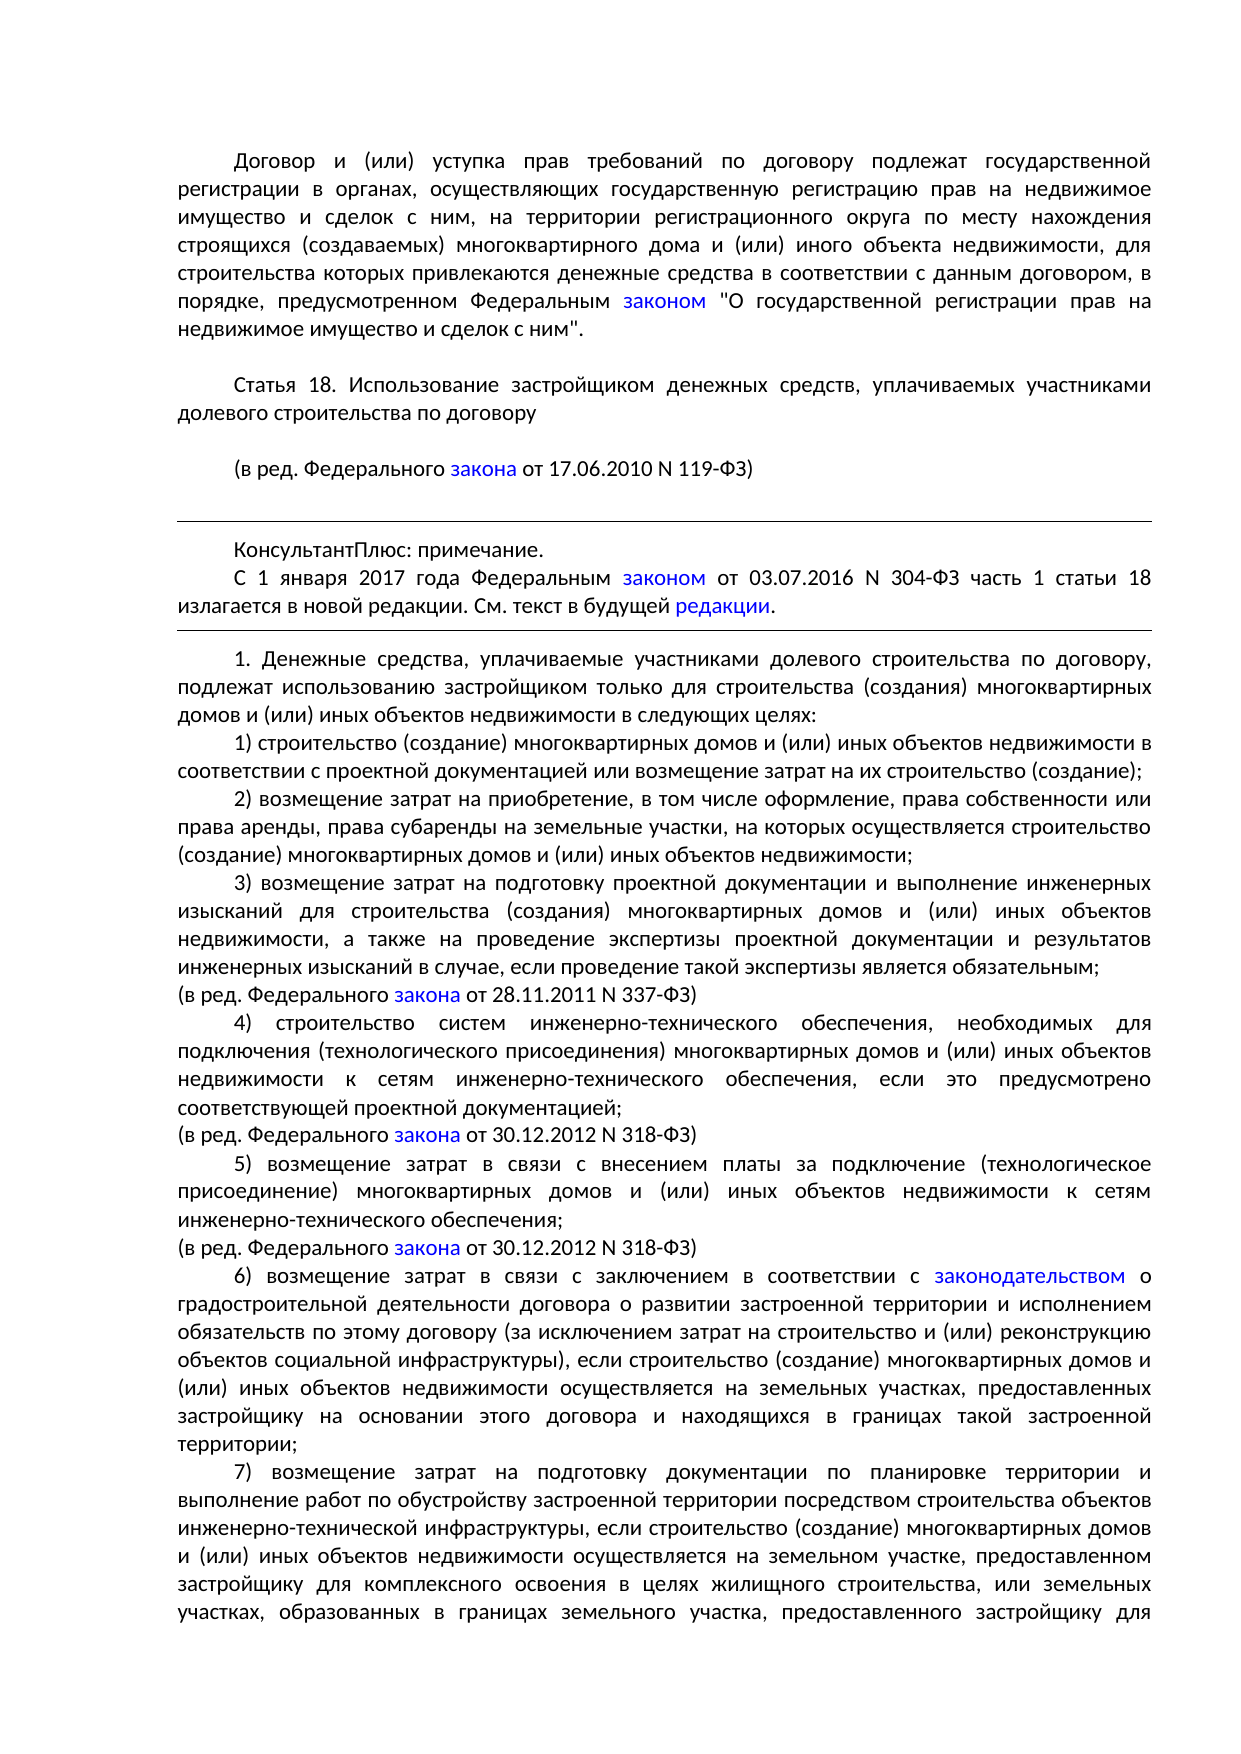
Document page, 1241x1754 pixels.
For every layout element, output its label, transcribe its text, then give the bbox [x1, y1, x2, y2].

text 1) строительство (создание) многоквартирных домов и (или) иных объектов недвижимости в соответствии с проектной документацией или возмещение затрат на их строительство (создание); [177, 728, 1152, 784]
text 5) возмещение затрат в связи с внесением платы за подключение (технологическое присоединение) многоквартирных домов и (или) иных объектов недвижимости к сетям инженерно-технического обеспечения; [177, 1149, 1152, 1233]
text (в ред. Федерального закона от 30.12.2012 N 318-ФЗ) [177, 1233, 1152, 1261]
text 3) возмещение затрат на подготовку проектной документации и выполнение инженерных изысканий для строительства (создания) многоквартирных домов и (или) иных объектов недвижимости, а также на проведение экспертизы проектной документации и результатов инженерных изысканий в случае, если проведение такой экспертизы является обязательным; [177, 868, 1152, 981]
text 1. Денежные средства, уплачиваемые участниками долевого строительства по договору, подлежат использованию застройщиком только для строительства (создания) многоквартирных домов и (или) иных объектов недвижимости в следующих целях: [177, 644, 1152, 728]
text (в ред. Федерального закона от 17.06.2010 N 119-ФЗ) [177, 454, 1152, 482]
text 6) возмещение затрат в связи с заключением в соответствии с законодательством о градостроительной деятельности договора о развитии застроенной территории и исполнением обязательств по этому договору (за исключением затрат на строительство и (или) реконструкцию объектов социальной инфраструктуры), если строительство (создание) многоквартирных домов и (или) иных объектов недвижимости осуществляется на земельных участках, предоставленных застройщику на основании этого договора и находящихся в границах такой застроенной территории; [177, 1261, 1152, 1457]
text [177, 1457, 1152, 1625]
text С 1 января 2017 года Федеральным законом от 03.07.2016 N 304-ФЗ часть 1 статьи 18 излагается в новой редакции. См. текст в будущей редакции. [177, 563, 1152, 619]
text (в ред. Федерального закона от 28.11.2011 N 337-ФЗ) [177, 981, 1152, 1008]
text 2) возмещение затрат на приобретение, в том числе оформление, права собственности или права аренды, права субаренды на земельные участки, на которых осуществляется строительство (создание) многоквартирных домов и (или) иных объектов недвижимости; [177, 784, 1152, 868]
text 4) строительство систем инженерно-технического обеспечения, необходимых для подключения (технологического присоединения) многоквартирных домов и (или) иных объектов недвижимости к сетям инженерно-технического обеспечения, если это предусмотрено соответствующей проектной документацией; [177, 1008, 1152, 1121]
text (в ред. Федерального закона от 30.12.2012 N 318-ФЗ) [177, 1121, 1152, 1149]
text Договор и (или) уступка прав требований по договору подлежат государственной регистрации в органах, осуществляющих государственную регистрацию прав на недвижимое имущество и сделок с ним, на территории регистрационного округа по месту нахождения строящихся (создаваемых) многоквартирного дома и (или) иного объекта недвижимости, для строительства которых привлекаются денежные средства в соответствии с данным договором, в порядке, предусмотренном Федеральным законом "О государственной регистрации прав на недвижимое имущество и сделок с ним". [177, 146, 1152, 342]
text КонсультантПлюс: примечание. [177, 535, 1152, 563]
text Статья 18. Использование застройщиком денежных средств, уплачиваемых участниками долевого строительства по договору [177, 370, 1152, 426]
